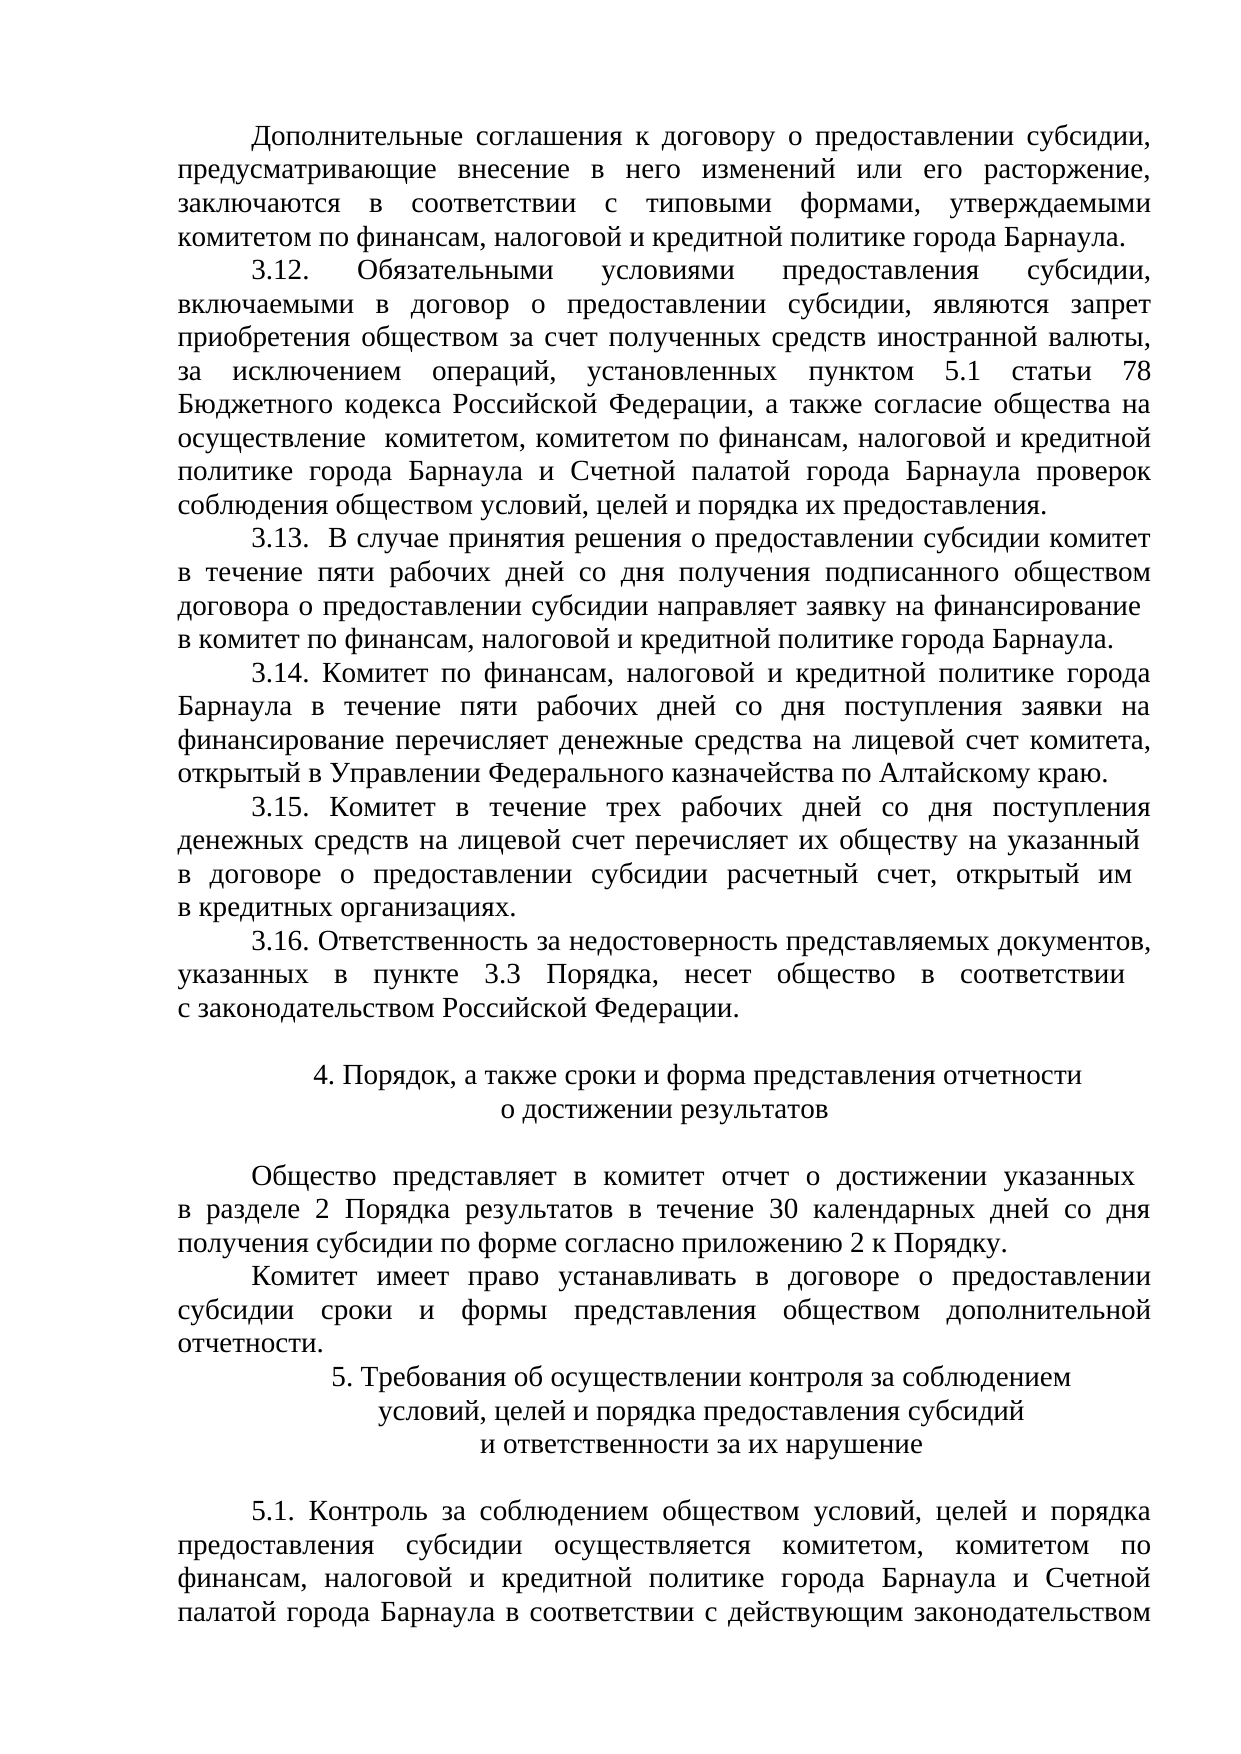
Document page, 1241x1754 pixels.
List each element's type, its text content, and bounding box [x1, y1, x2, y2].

text Дополнительные соглашения к договору о предоставлении субсидии, предусматривающие внесение в него изменений или его расторжение, заключаются в соответствии с типовыми формами, утверждаемыми комитетом по финансам, налоговой и кредитной политике города Барнаула. [177, 118, 1152, 252]
title 5. Требования об осуществлении контроля за соблюдением [177, 1359, 1152, 1393]
text Комитет имеет право устанавливать в договоре о предоставлении субсидии сроки и формы представления обществом дополнительной отчетности. [177, 1258, 1152, 1359]
text 3.13. В случае принятия решения о предоставлении субсидии комитет в течение пяти рабочих дней со дня получения подписанного обществом договора о предоставлении субсидии направляет заявку на финансирование в комитет по финансам, налоговой и кредитной политике города Барнаула. [177, 521, 1152, 655]
text Общество представляет в комитет отчет о достижении указанных в разделе 2 Порядка результатов в течение 30 календарных дней со дня получения субсидии по форме согласно приложению 2 к Порядку. [177, 1158, 1152, 1258]
text 3.16. Ответственность за недостоверность представляемых документов, указанных в пункте 3.3 Порядка, несет общество в соответствии с законодательством Российской Федерации. [177, 923, 1152, 1024]
text 3.14. Комитет по финансам, налоговой и кредитной политике города Барнаула в течение пяти рабочих дней со дня поступления заявки на финансирование перечисляет денежные средства на лицевой счет комитета, открытый в Управлении Федерального казначейства по Алтайскому краю. [177, 655, 1152, 789]
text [177, 1493, 1152, 1627]
title условий, целей и порядка предоставления субсидий [177, 1393, 1152, 1426]
text 3.12. Обязательными условиями предоставления субсидии, включаемыми в договор о предоставлении субсидии, являются запрет приобретения обществом за счет полученных средств иностранной валюты, за исключением операций, установленных пунктом 5.1 статьи 78 Бюджетного кодекса Российской Федерации, а также согласие общества на осуществление комитетом, комитетом по финансам, налоговой и кредитной политике города Барнаула и Счетной палатой города Барнаула проверок соблюдения обществом условий, целей и порядка их предоставления. [177, 252, 1152, 521]
title и ответственности за их нарушение [177, 1426, 1152, 1460]
title 4. Порядок, а также сроки и форма представления отчетности о достижении результатов [177, 1057, 1152, 1124]
text 3.15. Комитет в течение трех рабочих дней со дня поступления денежных средств на лицевой счет перечисляет их обществу на указанный в договоре о предоставлении субсидии расчетный счет, открытый им в кредитных организациях. [177, 789, 1152, 923]
